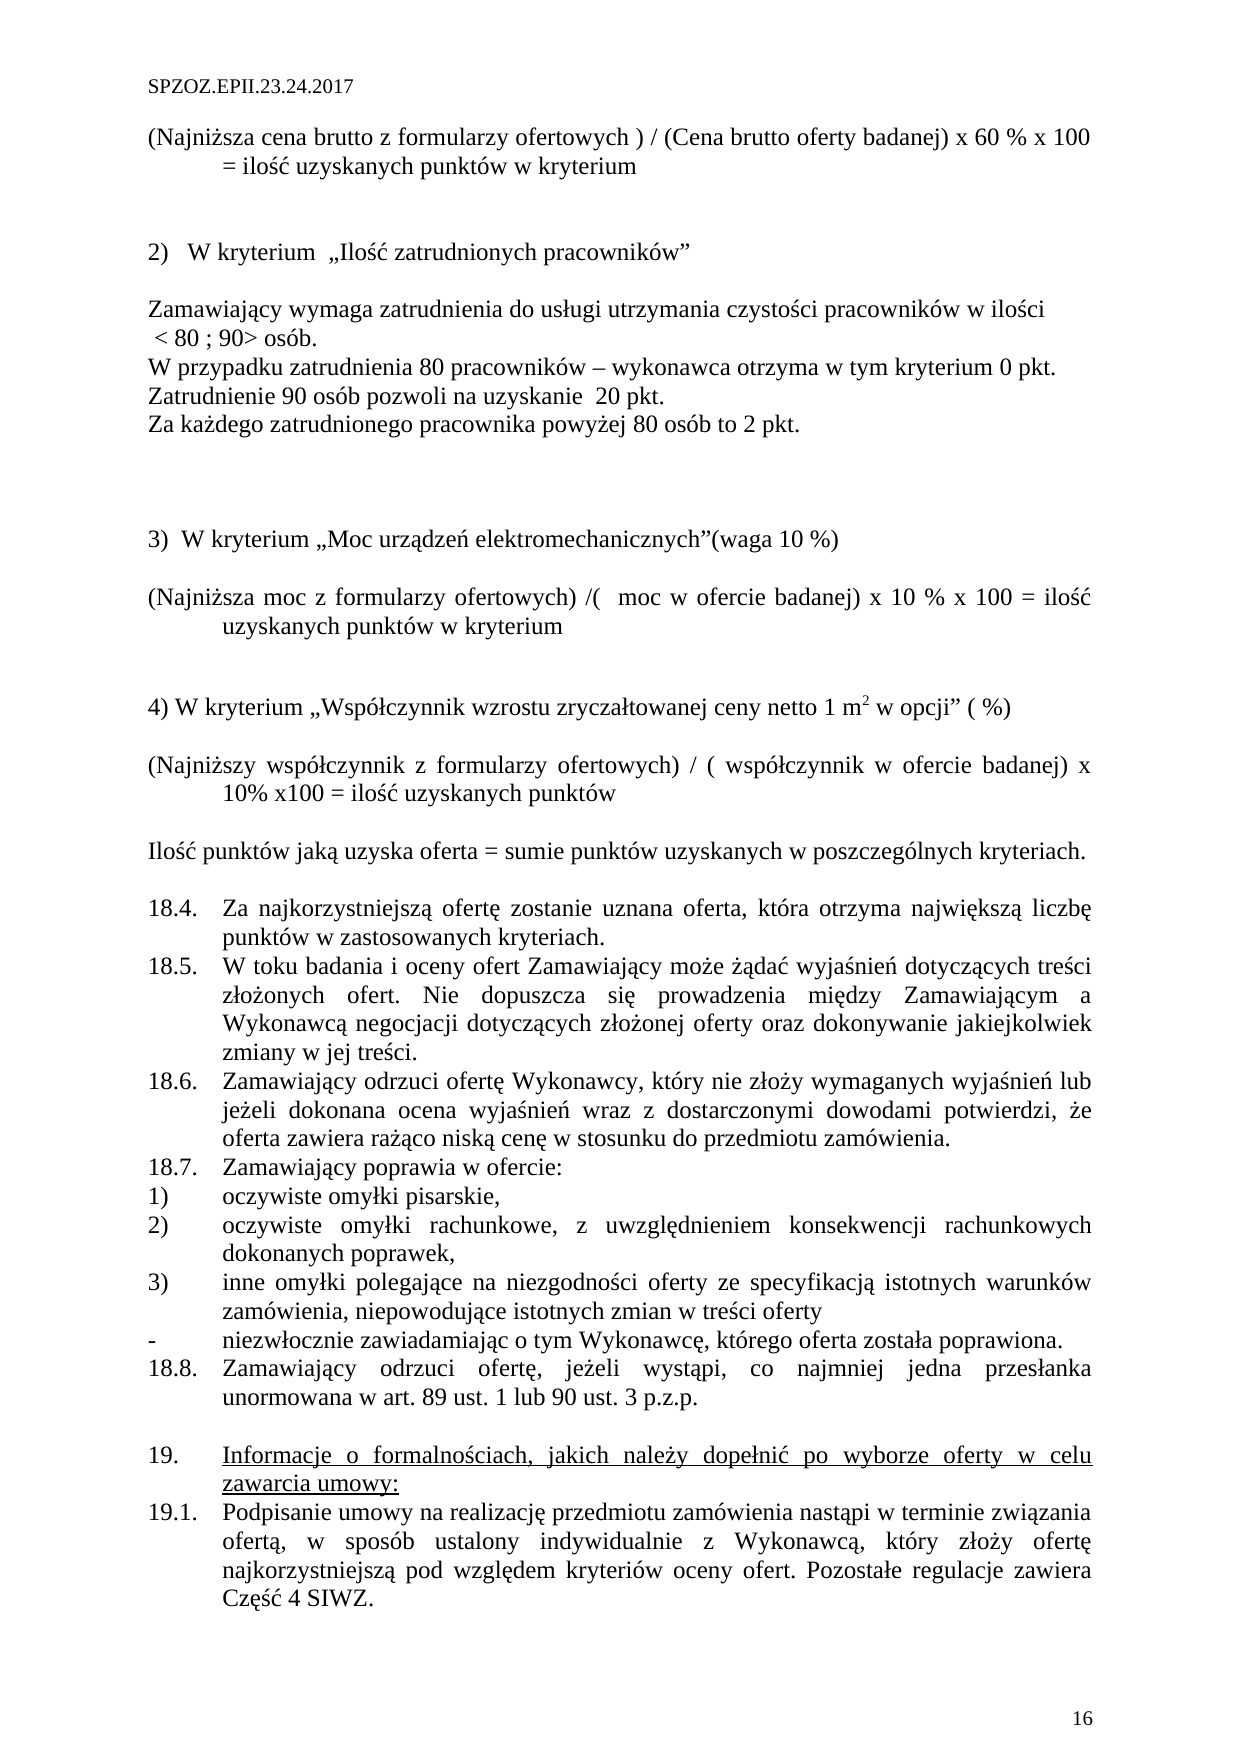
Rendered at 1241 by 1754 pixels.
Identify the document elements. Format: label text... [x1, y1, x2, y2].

text (Najniższy współczynnik z formularzy ofertowych) / ( współczynnik w ofercie badanej) x 10% x100 = ilość uzyskanych punktów [148, 750, 1092, 807]
text 18.7. Zamawiający poprawia w ofercie: [148, 1152, 1092, 1181]
text (Najniższa cena brutto z formularzy ofertowych ) / (Cena brutto oferty badanej) x 60 % x 100 = ilość uzyskanych punktów w kryterium [148, 122, 1092, 179]
text 3) inne omyłki polegające na niezgodności oferty ze specyfikacją istotnych warunków zamówienia, niepowodujące istotnych zmian w treści oferty [148, 1267, 1092, 1325]
text W przypadku zatrudnienia 80 pracowników – wykonawca otrzyma w tym kryterium 0 pkt. [148, 352, 1092, 381]
text < 80 ; 90> osób. [148, 323, 1092, 352]
text 18.4. Za najkorzystniejszą ofertę zostanie uznana oferta, która otrzyma największą liczbę punktów w zastosowanych kryteriach. [148, 893, 1092, 951]
text 18.8. Zamawiający odrzuci ofertę, jeżeli wystąpi, co najmniej jedna przesłanka unormowana w art. 89 ust. 1 lub 90 ust. 3 p.z.p. [148, 1353, 1092, 1411]
text 2) oczywiste omyłki rachunkowe, z uwzględnieniem konsekwencji rachunkowych dokonanych poprawek, [148, 1210, 1092, 1267]
text 18.5. W toku badania i oceny ofert Zamawiający może żądać wyjaśnień dotyczących treści złożonych ofert. Nie dopuszcza się prowadzenia między Zamawiającym a Wykonawcą negocjacji dotyczących złożonej oferty oraz dokonywanie jakiejkolwiek zmiany w jej treści. [148, 951, 1092, 1066]
text (Najniższa moc z formularzy ofertowych) /( moc w ofercie badanej) x 10 % x 100 = ilość uzyskanych punktów w kryterium [148, 582, 1092, 639]
text Zatrudnienie 90 osób pozwoli na uzyskanie 20 pkt. [148, 381, 1092, 409]
text Za każdego zatrudnionego pracownika powyżej 80 osób to 2 pkt. [148, 409, 1092, 438]
text 2) W kryterium „Ilość zatrudnionych pracowników” [148, 237, 1092, 266]
text 1) oczywiste omyłki pisarskie, [148, 1181, 1092, 1210]
text Zamawiający wymaga zatrudnienia do usługi utrzymania czystości pracowników w ilości [148, 294, 1092, 323]
text 18.6. Zamawiający odrzuci ofertę Wykonawcy, który nie złoży wymaganych wyjaśnień lub jeżeli dokonana ocena wyjaśnień wraz z dostarczonymi dowodami potwierdzi, że oferta zawiera rażąco niską cenę w stosunku do przedmiotu zamówienia. [148, 1066, 1092, 1152]
text 19.1. Podpisanie umowy na realizację przedmiotu zamówienia nastąpi w terminie związania ofertą, w sposób ustalony indywidualnie z Wykonawcą, który złoży ofertę najkorzystniejszą pod względem kryteriów oceny ofert. Pozostałe regulacje zawiera Część 4 SIWZ. [148, 1497, 1092, 1612]
text 4) W kryterium „Współczynnik wzrostu zryczałtowanej ceny netto 1 m2 w opcji” ( %) [148, 692, 1092, 721]
text 19. Informacje o formalnościach, jakich należy dopełnić po wyborze oferty w celu zawarcia umowy: [148, 1440, 1092, 1497]
text Ilość punktów jaką uzyska oferta = sumie punktów uzyskanych w poszczególnych kryteriach. [148, 836, 1092, 865]
text - niezwłocznie zawiadamiając o tym Wykonawcę, którego oferta została poprawiona. [148, 1325, 1092, 1353]
text 3) W kryterium „Moc urządzeń elektromechanicznych”(waga 10 %) [148, 524, 1092, 553]
